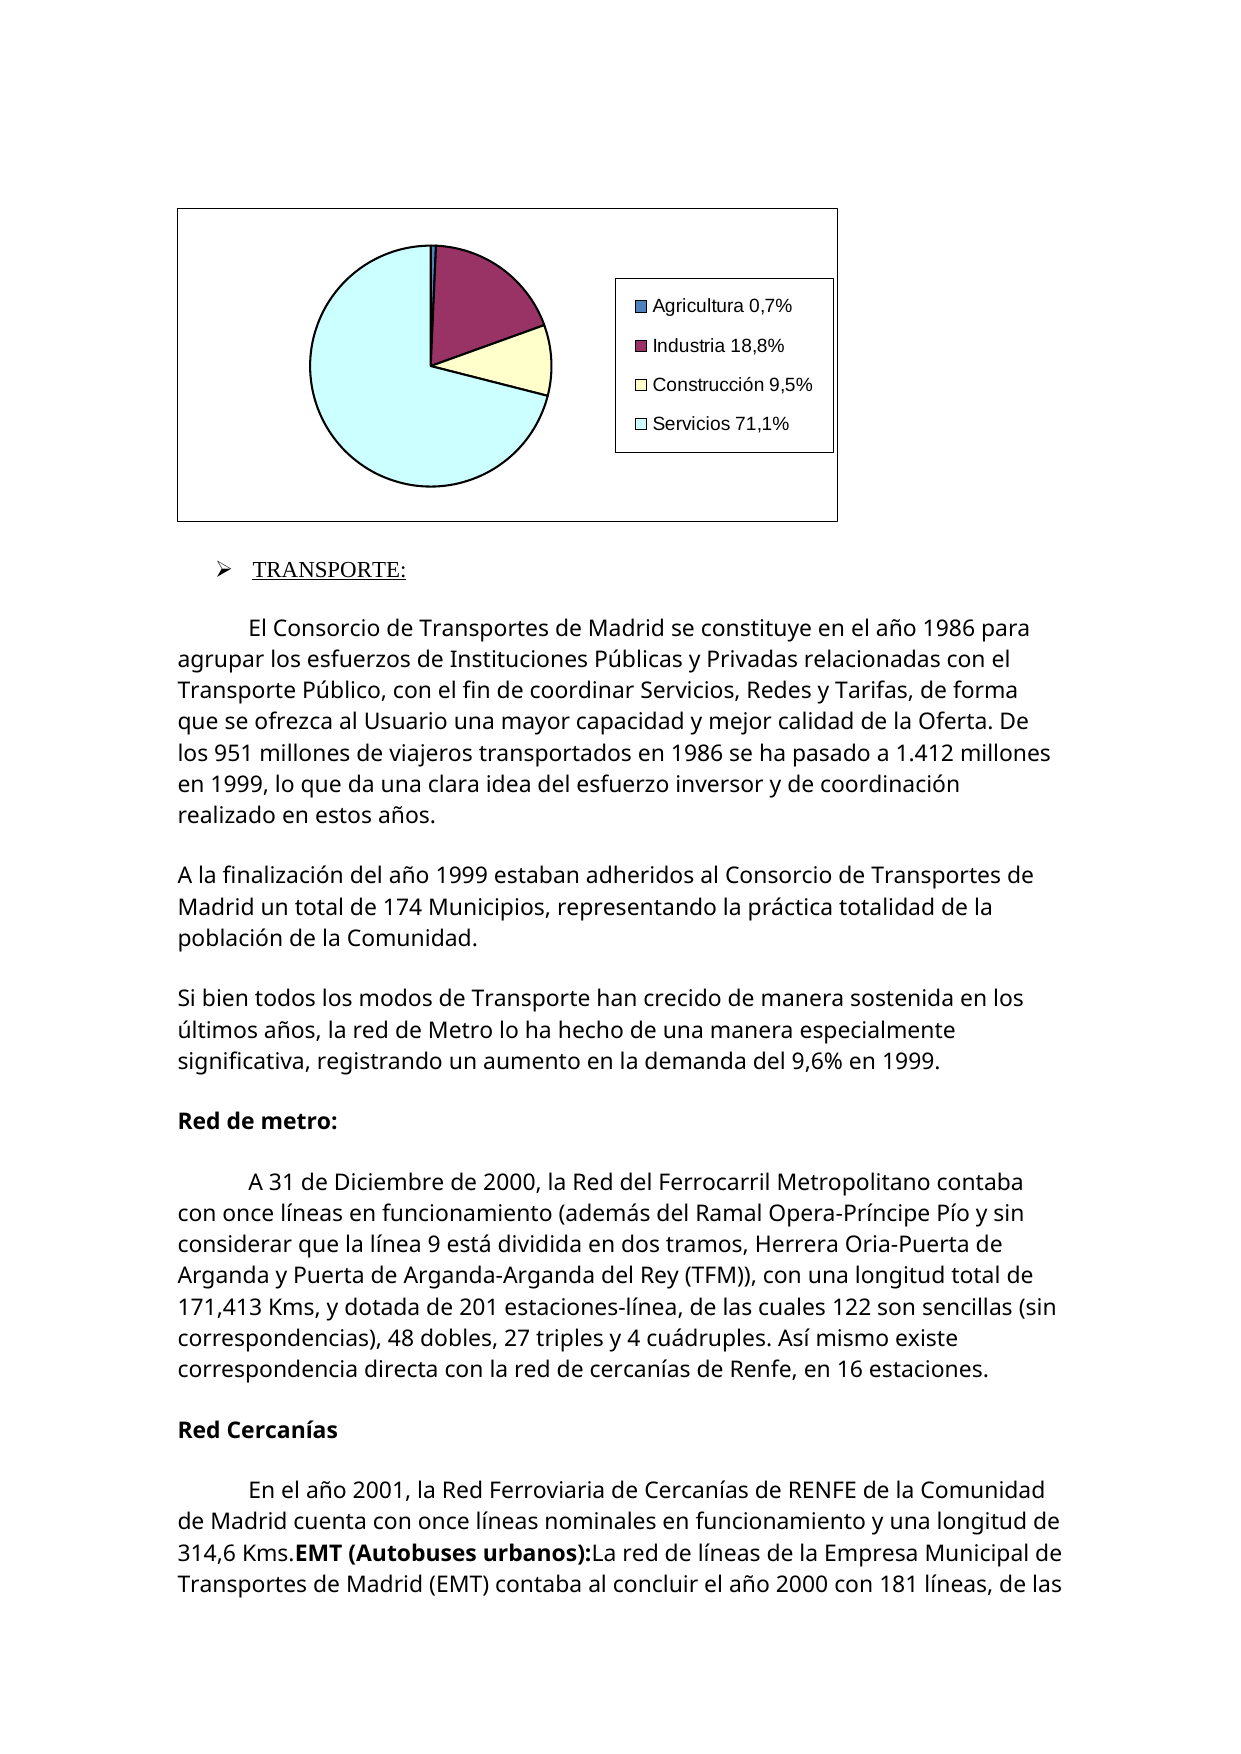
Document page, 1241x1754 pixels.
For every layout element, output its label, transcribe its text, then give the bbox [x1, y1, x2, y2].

text A la finalización del año 1999 estaban adheridos al Consorcio de Transportes de Madrid un total de 174 Municipios, representando la práctica totalidad de la población de la Comunidad. [177, 859, 1063, 953]
text Si bien todos los modos de Transporte han crecido de manera sostenida en los últimos años, la red de Metro lo ha hecho de una manera especialmente significativa, registrando un aumento en la demanda del 9,6% en 1999. [177, 982, 1063, 1076]
text El Consorcio de Transportes de Madrid se constituye en el año 1986 para agrupar los esfuerzos de Instituciones Públicas y Privadas relacionadas con el Transporte Público, con el fin de coordinar Servicios, Redes y Tarifas, de forma que se ofrezca al Usuario una mayor capacidad y mejor calidad de la Oferta. De los 951 millones de viajeros transportados en 1986 se ha pasado a 1.412 millones en 1999, lo que da una clara idea del esfuerzo inversor y de coordinación realizado en estos años. [177, 611, 1063, 830]
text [177, 1474, 1063, 1599]
text A 31 de Diciembre de 2000, la Red del Ferrocarril Metropolitano contaba con once líneas en funcionamiento (además del Ramal Opera-Príncipe Pío y sin considerar que la línea 9 está dividida en dos tramos, Herrera Oria-Puerta de Arganda y Puerta de Arganda-Arganda del Rey (TFM)), con una longitud total de 171,413 Kms, y dotada de 201 estaciones-línea, de las cuales 122 son sencillas (sin correspondencias), 48 dobles, 27 triples y 4 cuádruples. Así mismo existe correspondencia directa con la red de cercanías de Renfe, en 16 estaciones. [177, 1166, 1063, 1384]
list TRANSPORTE: [215, 556, 1063, 582]
text Red de metro: [177, 1105, 1063, 1136]
text Red Cercanías [177, 1413, 1063, 1445]
